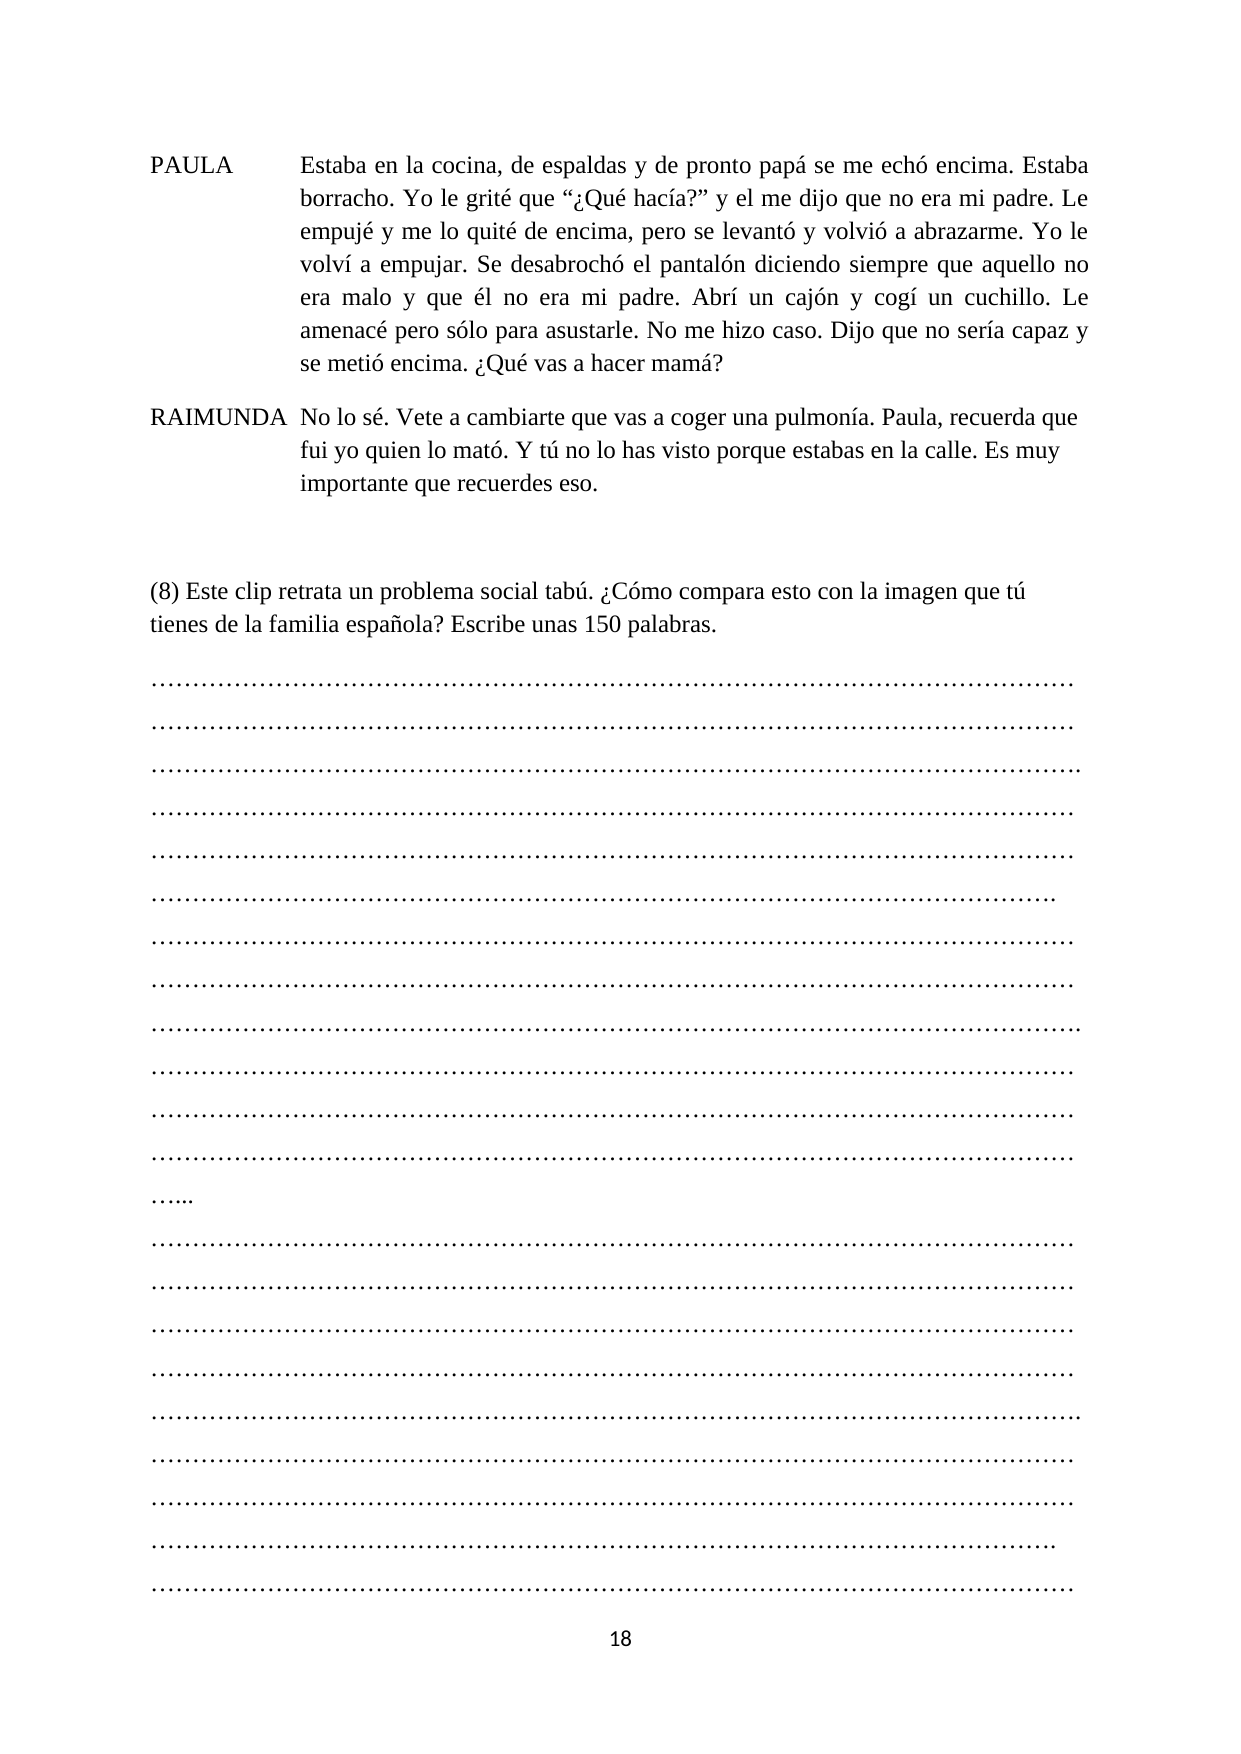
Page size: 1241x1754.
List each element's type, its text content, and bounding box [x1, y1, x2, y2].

text RAIMUNDA No lo sé. Vete a cambiarte que vas a coger una pulmonía. Paula, recuerda que fui yo quien lo mató. Y tú no lo has visto porque estabas en la calle. Es muy importante que recuerdes eso. [150, 402, 1090, 497]
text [150, 663, 1090, 1597]
text PAULA Estaba en la cocina, de espaldas y de pronto papá se me echó encima. Estaba borracho. Yo le grité que “¿Qué hacía?” y el me dijo que no era mi padre. Le empujé y me lo quité de encima, pero se levantó y volvió a abrazarme. Yo le volví a empujar. Se desabrochó el pantalón diciendo siempre que aquello no era malo y que él no era mi padre. Abrí un cajón y cogí un cuchillo. Le amenacé pero sólo para asustarle. No me hizo caso. Dijo que no sería capaz y se metió encima. ¿Qué vas a hacer mamá? [150, 150, 1090, 377]
text (8) Este clip retrata un problema social tabú. ¿Cómo compara esto con la imagen que tú tienes de la familia española? Escribe unas 150 palabras. [150, 576, 1090, 637]
